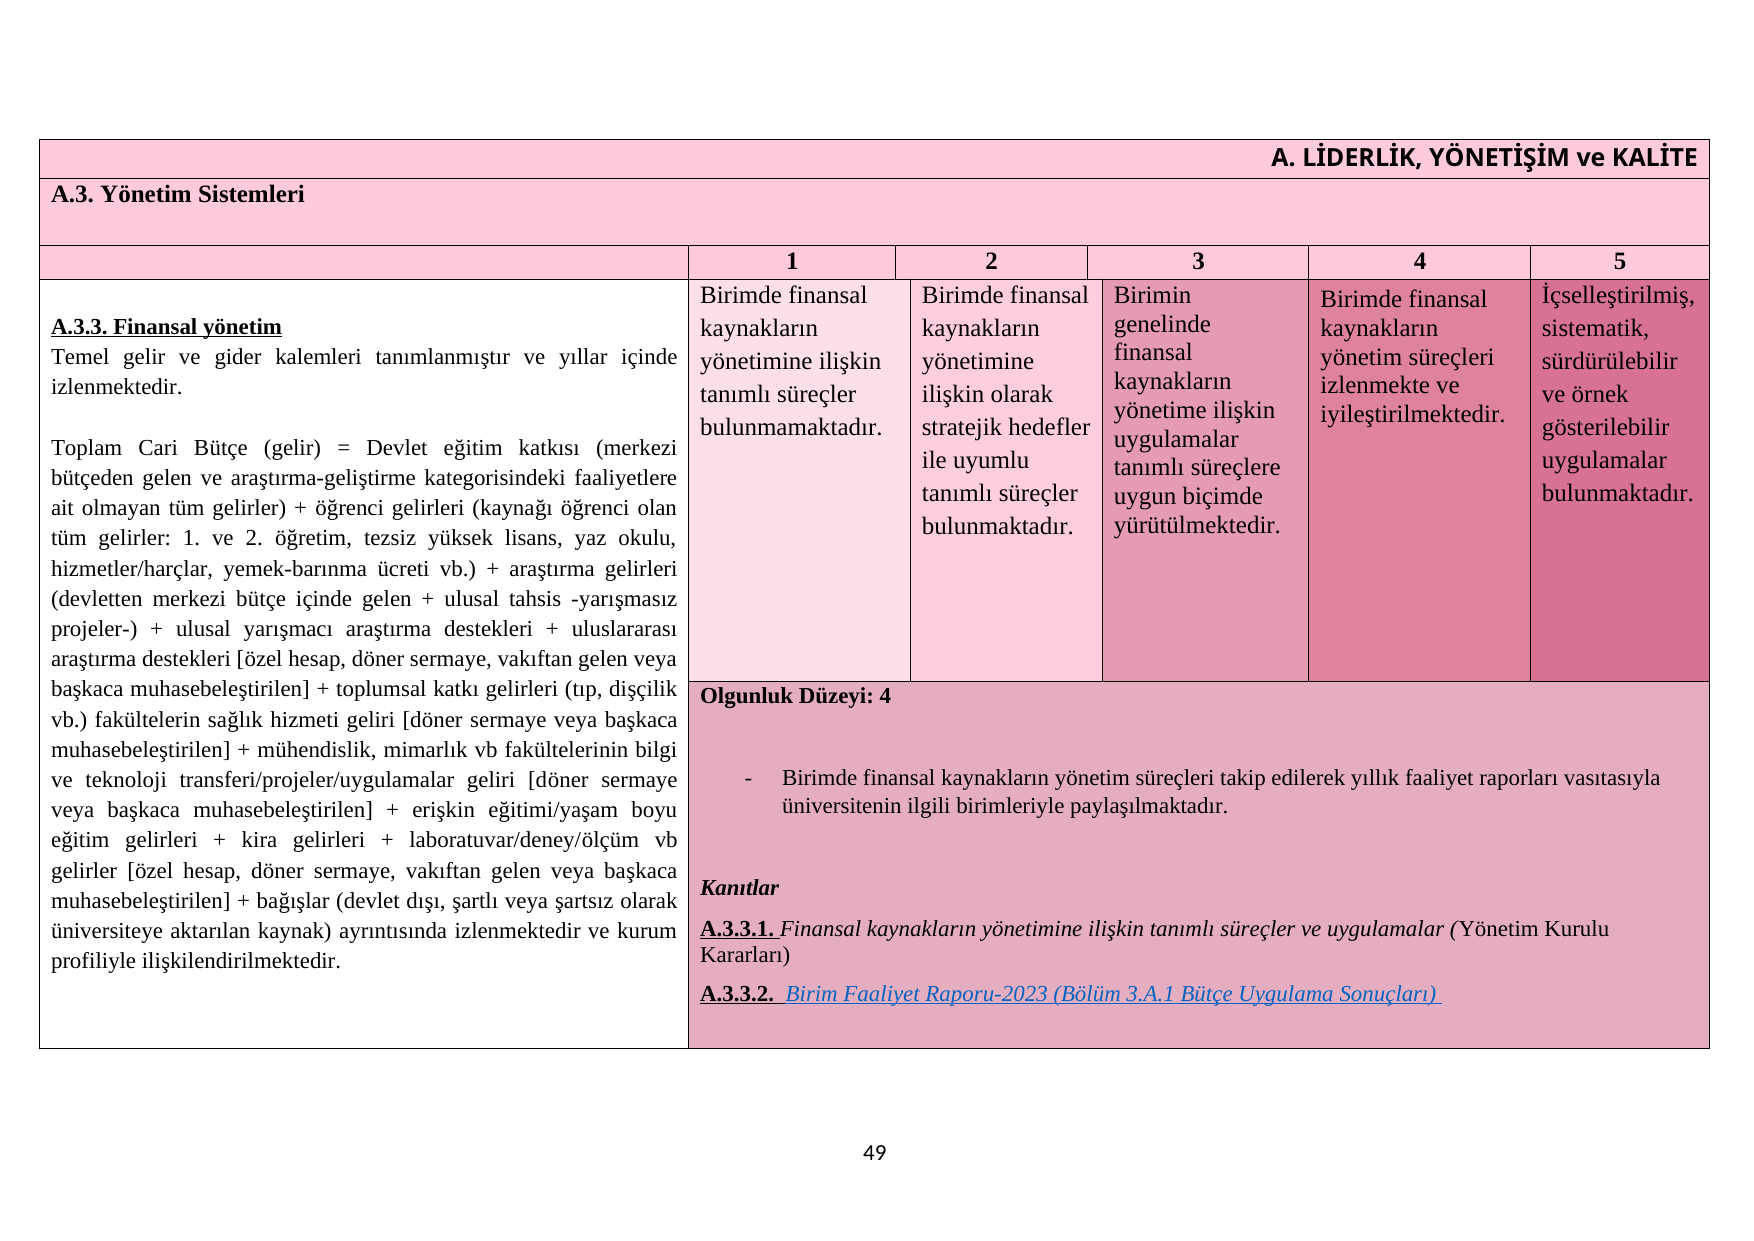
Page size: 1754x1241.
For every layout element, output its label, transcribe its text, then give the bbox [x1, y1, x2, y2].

table_cell Birimde finansal kaynakların yönetimine ilişkin tanımlı süreçler bulunmamaktadır. [689, 280, 910, 681]
table_cell Birimde finansal kaynakların yönetimine ilişkin olarak stratejik hedefler ile uyumlu tanımlı süreçler bulunmaktadır. [911, 280, 1102, 681]
table_cell İçselleştirilmiş, sistematik, sürdürülebilir ve örnek gösterilebilir uygulamalar bulunmaktadır. [1531, 280, 1709, 681]
table_cell [40, 246, 688, 279]
table_cell 5 [1531, 246, 1709, 279]
table_cell A.3.3. Finansal yönetim Temel gelir ve gider kalemleri tanımlanmıştır ve yıllar içinde izlenmektedir. Toplam Cari Bütçe (gelir) = Devlet eğitim katkısı (merkezi bütçeden gelen ve araştırma-geliştirme kategorisindeki faaliyetlere ait olmayan tüm gelirler) + öğrenci gelirleri (kaynağı öğrenci olan tüm gelirler: 1. ve 2. öğretim, tezsiz yüksek lisans, yaz okulu, hizmetler/harçlar, yemek-barınma ücreti vb.) + araştırma gelirleri (devletten merkezi bütçe içinde gelen + ulusal tahsis -yarışmasız projeler-) + ulusal yarışmacı araştırma destekleri + uluslararası araştırma destekleri [özel hesap, döner sermaye, vakıftan gelen veya başkaca muhasebeleştirilen] + toplumsal katkı gelirleri (tıp, dişçilik vb.) fakültelerin sağlık hizmeti geliri [döner sermaye veya başkaca muhasebeleştirilen] + mühendislik, mimarlık vb fakültelerinin bilgi ve teknoloji transferi/projeler/uygulamalar geliri [döner sermaye veya başkaca muhasebeleştirilen] + erişkin eğitimi/yaşam boyu eğitim gelirleri + kira gelirleri + laboratuvar/deney/ölçüm vb gelirler [özel hesap, döner sermaye, vakıftan gelen veya başkaca muhasebeleştirilen] + bağışlar (devlet dışı, şartlı veya şartsız olarak üniversiteye aktarılan kaynak) ayrıntısında izlenmektedir ve kurum profiliyle ilişkilendirilmektedir. [40, 280, 688, 1048]
table_cell Olgunluk Düzeyi: 4 Birimde finansal kaynakların yönetim süreçleri takip edilerek yıllık faaliyet raporları vasıtasıyla üniversitenin ilgili birimleriyle paylaşılmaktadır. Kanıtlar A.3.3.1. Finansal kaynakların yönetimine ilişkin tanımlı süreçler ve uygulamalar (Yönetim Kurulu Kararları) A.3.3.2. Birim Faaliyet Raporu-2023 (Bölüm 3.A.1 Bütçe Uygulama Sonuçları) [689, 682, 1709, 1048]
table_cell 4 [1309, 246, 1530, 279]
table_cell 3 [1088, 246, 1308, 279]
table_cell 2 [896, 246, 1087, 279]
table_header A. LİDERLİK, YÖNETİŞİM ve KALİTE [40, 140, 1709, 178]
table_cell 1 [689, 246, 895, 279]
table_cell A.3. Yönetim Sistemleri [40, 179, 1709, 245]
table_cell Birimde finansal kaynakların yönetim süreçleri izlenmekte ve iyileştirilmektedir. [1309, 280, 1530, 681]
table_cell Birimin genelinde finansal kaynakların yönetime ilişkin uygulamalar tanımlı süreçlere uygun biçimde yürütülmektedir. [1103, 280, 1308, 681]
